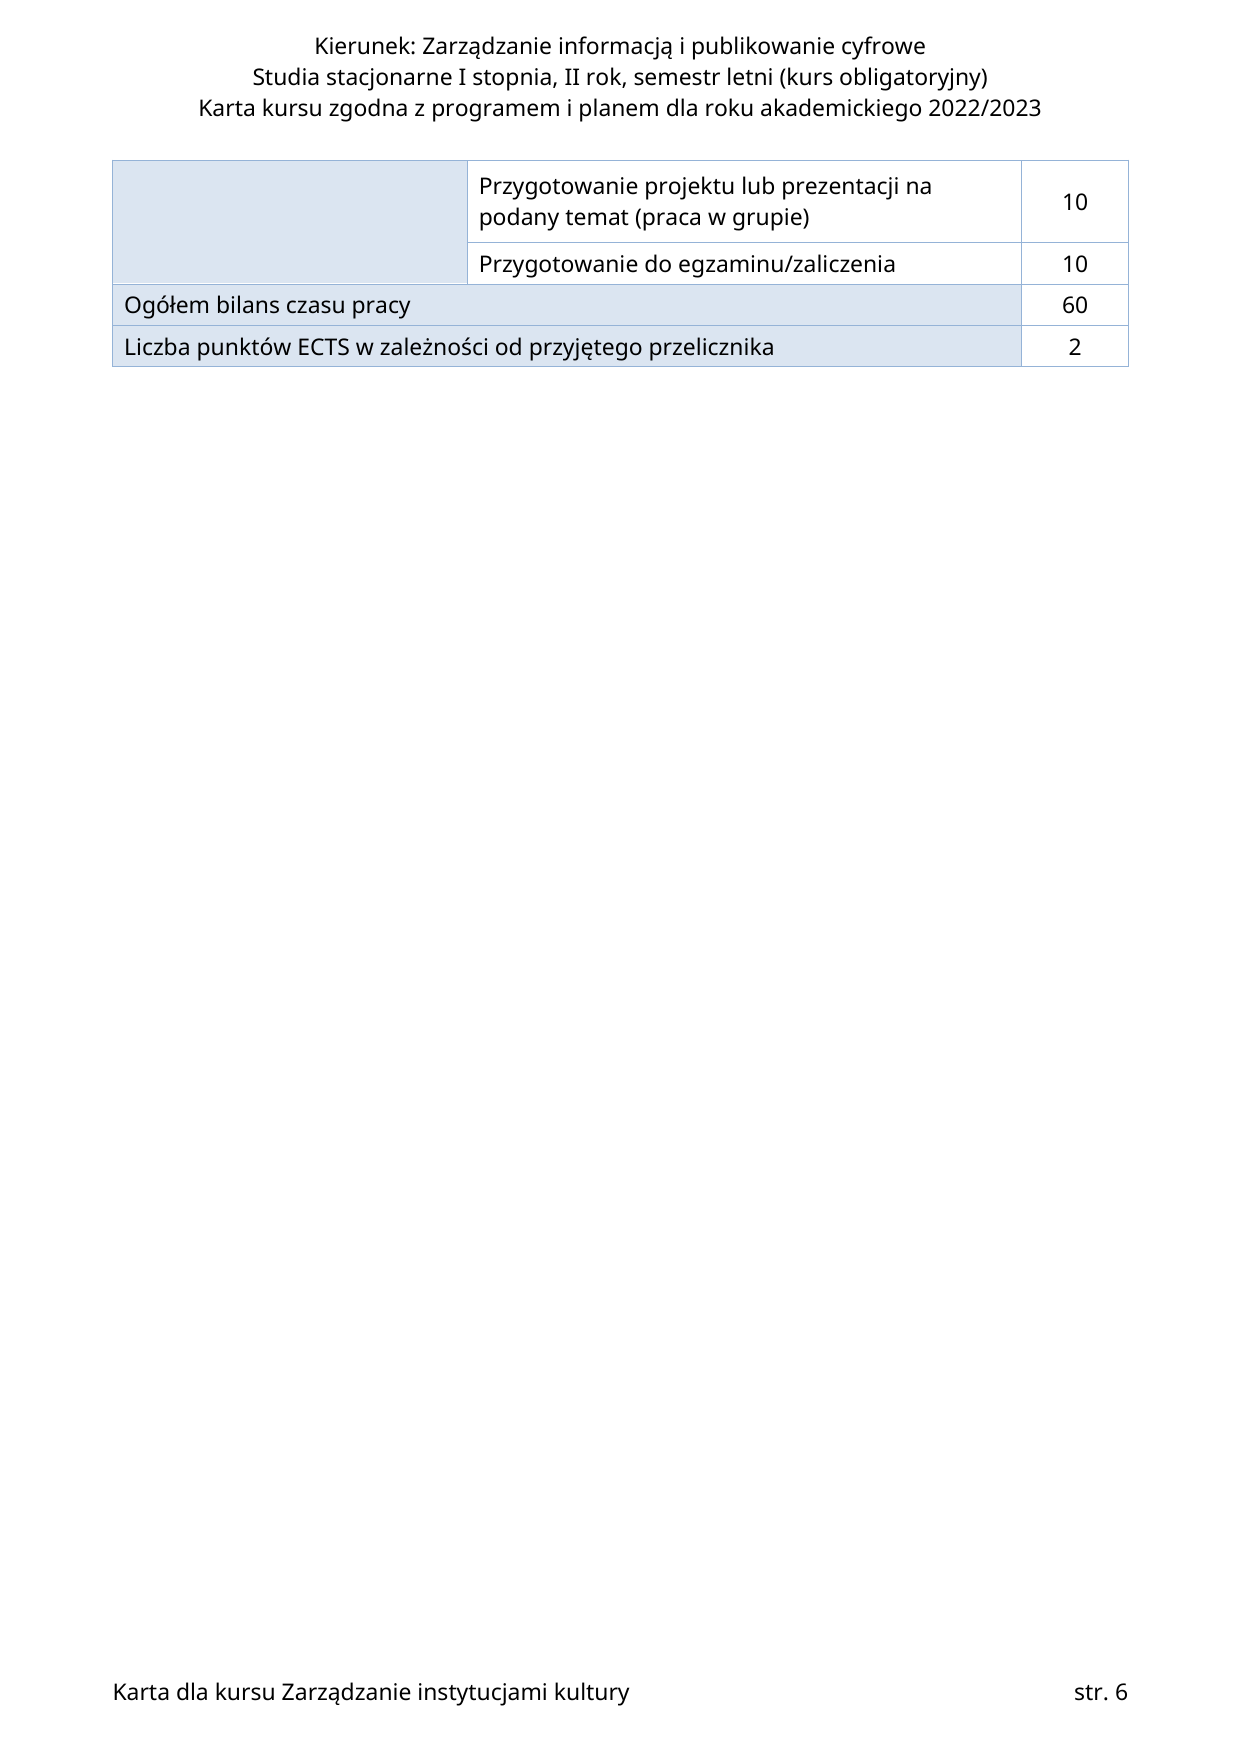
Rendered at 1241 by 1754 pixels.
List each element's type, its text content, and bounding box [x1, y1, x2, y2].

table_cell Przygotowanie projektu lub prezentacji na podany temat (praca w grupie) [468, 161, 1021, 242]
table_cell 10 [1022, 161, 1128, 242]
table_cell Przygotowanie do egzaminu/zaliczenia [468, 243, 1021, 283]
table_cell Ogółem bilans czasu pracy [113, 285, 1021, 325]
table_cell 2 [1022, 326, 1128, 366]
table_cell Liczba punktów ECTS w zależności od przyjętego przelicznika [113, 326, 1021, 366]
table_cell 10 [1022, 243, 1128, 283]
table_cell 60 [1022, 285, 1128, 325]
